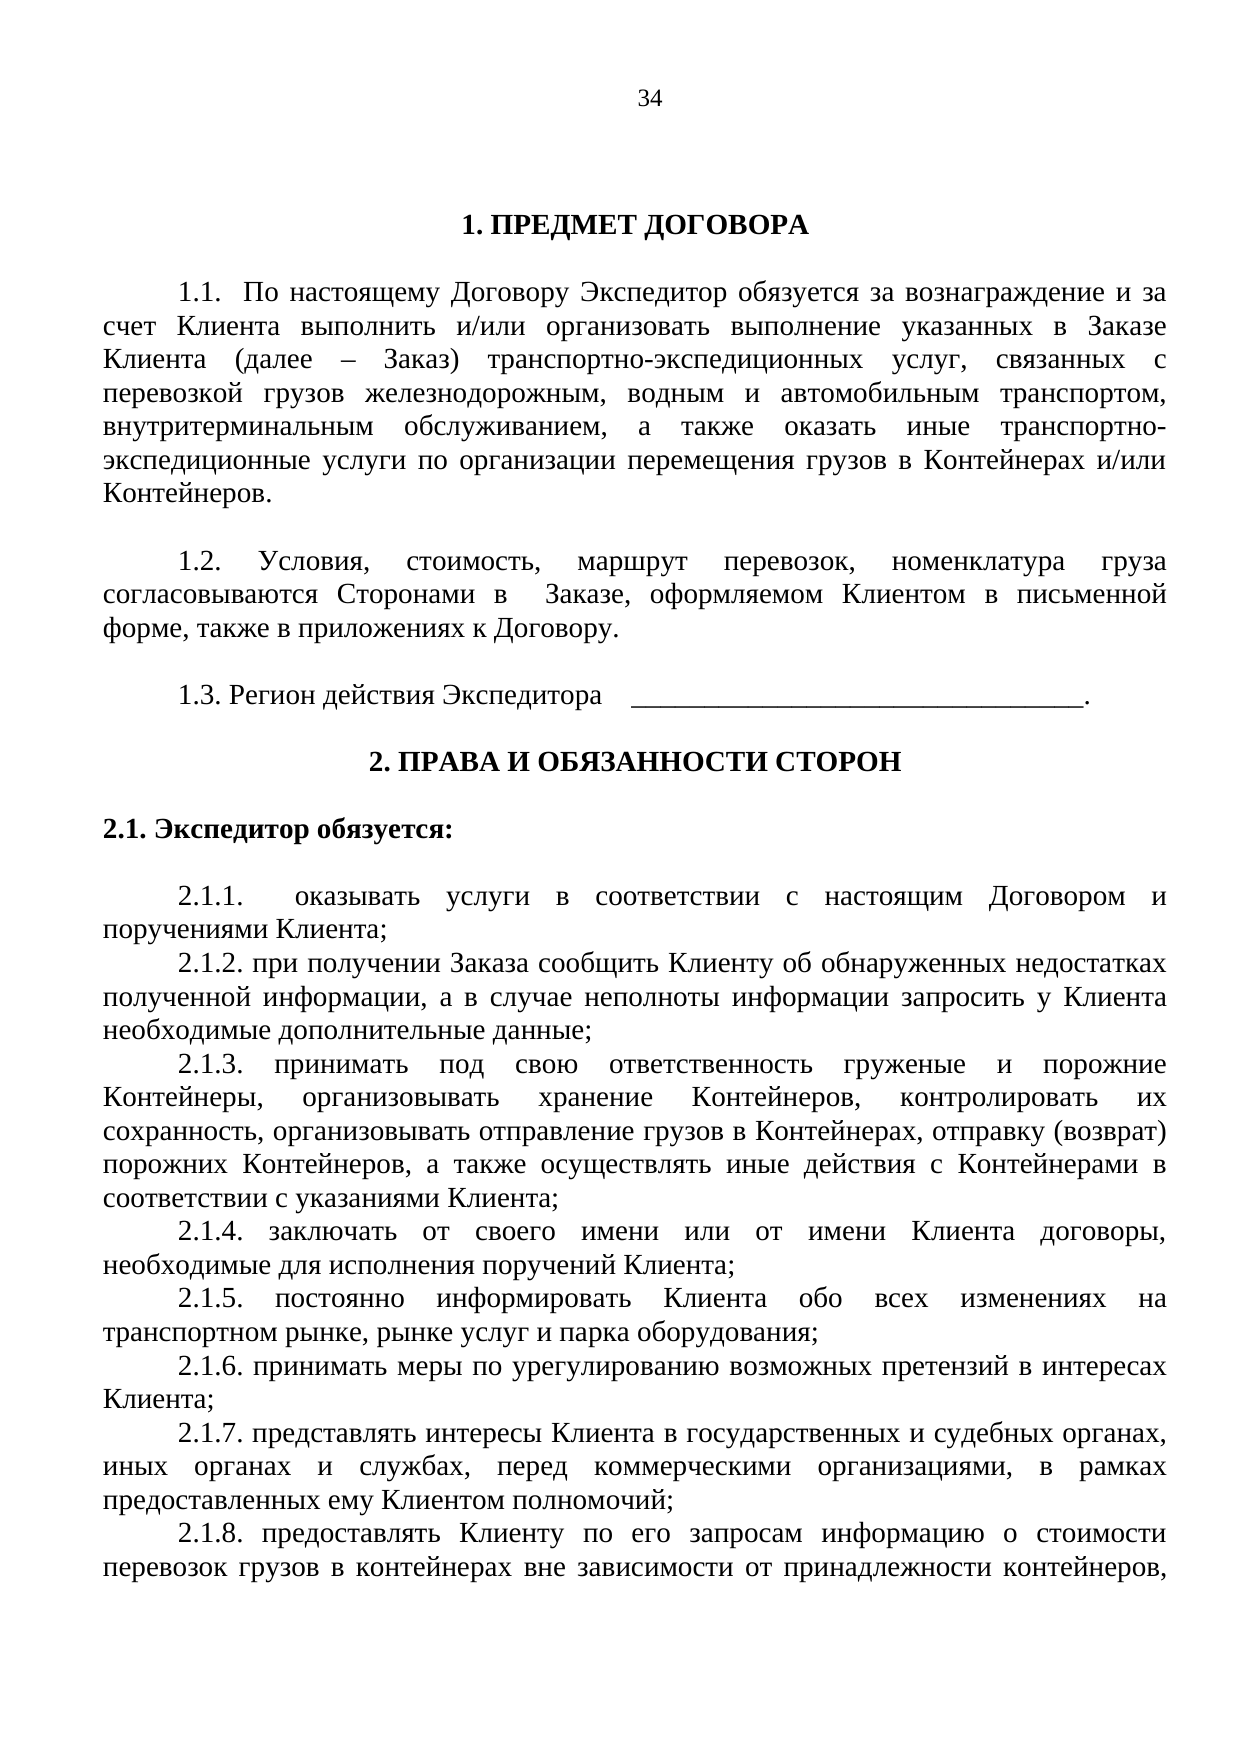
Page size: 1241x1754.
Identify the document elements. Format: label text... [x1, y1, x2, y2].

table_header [91, 140, 1179, 744]
